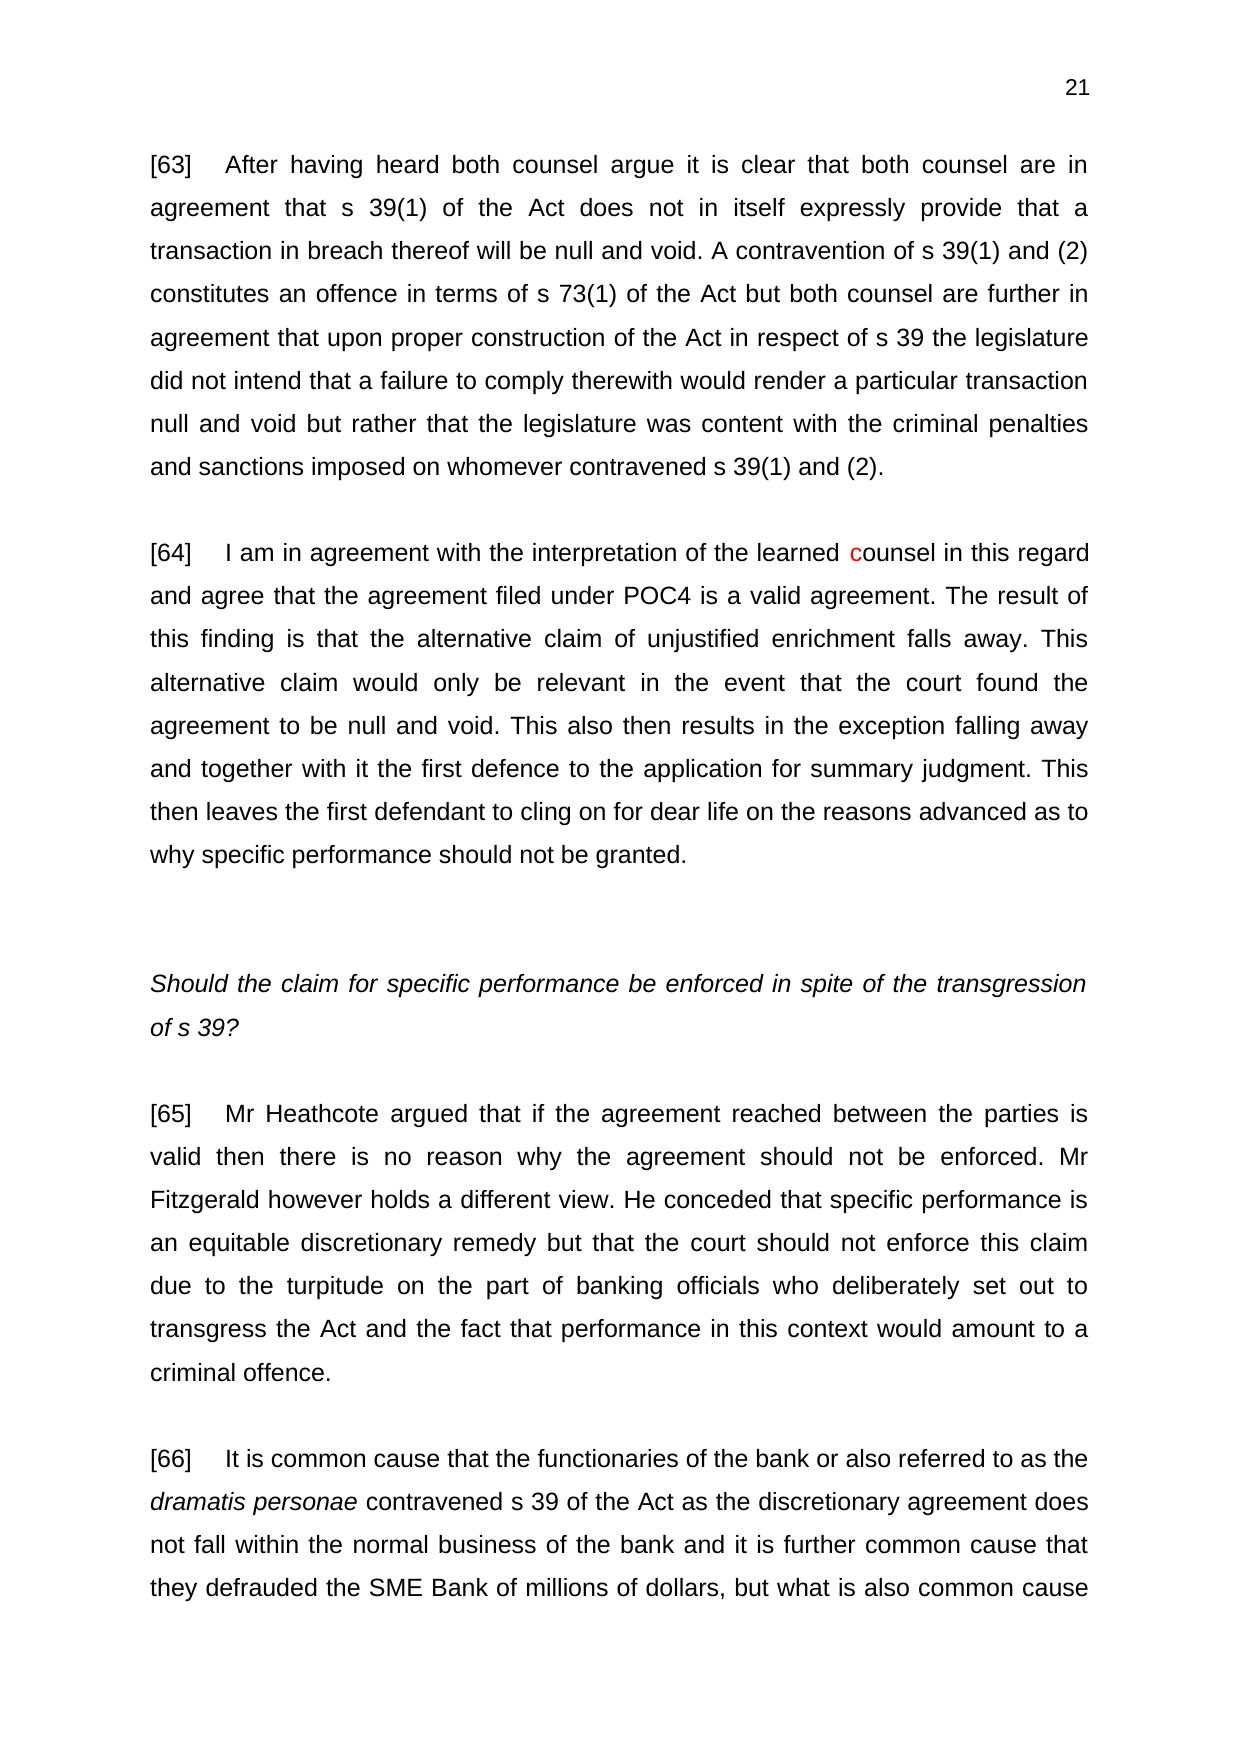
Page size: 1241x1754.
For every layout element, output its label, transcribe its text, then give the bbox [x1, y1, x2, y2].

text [150, 1444, 1090, 1602]
text [64] I am in agreement with the interpretation of the learned counsel in this regard and agree that the agreement filed under POC4 is a valid agreement. The result of this finding is that the alternative claim of unjustified enrichment falls away. This alternative claim would only be relevant in the event that the court found the agreement to be null and void. This also then results in the exception falling away and together with it the first defence to the application for summary judgment. This then leaves the first defendant to cling on for dear life on the reasons advanced as to why specific performance should not be granted. [150, 538, 1090, 869]
text [65] Mr Heathcote argued that if the agreement reached between the parties is valid then there is no reason why the agreement should not be enforced. Mr Fitzgerald however holds a different view. He conceded that specific performance is an equitable discretionary remedy but that the court should not enforce this claim due to the turpitude on the part of banking officials who deliberately set out to transgress the Act and the fact that performance in this context would amount to a criminal offence. [150, 1099, 1090, 1386]
text [63] After having heard both counsel argue it is clear that both counsel are in agreement that s 39(1) of the Act does not in itself expressly provide that a transaction in breach thereof will be null and void. A contravention of s 39(1) and (2) constitutes an offence in terms of s 73(1) of the Act but both counsel are further in agreement that upon proper construction of the Act in respect of s 39 the legislature did not intend that a failure to comply therewith would render a particular transaction null and void but rather that the legislature was content with the criminal penalties and sanctions imposed on whomever contravened s 39(1) and (2). [150, 150, 1090, 481]
text Should the claim for specific performance be enforced in spite of the transgression of s 39? [150, 969, 1090, 1041]
